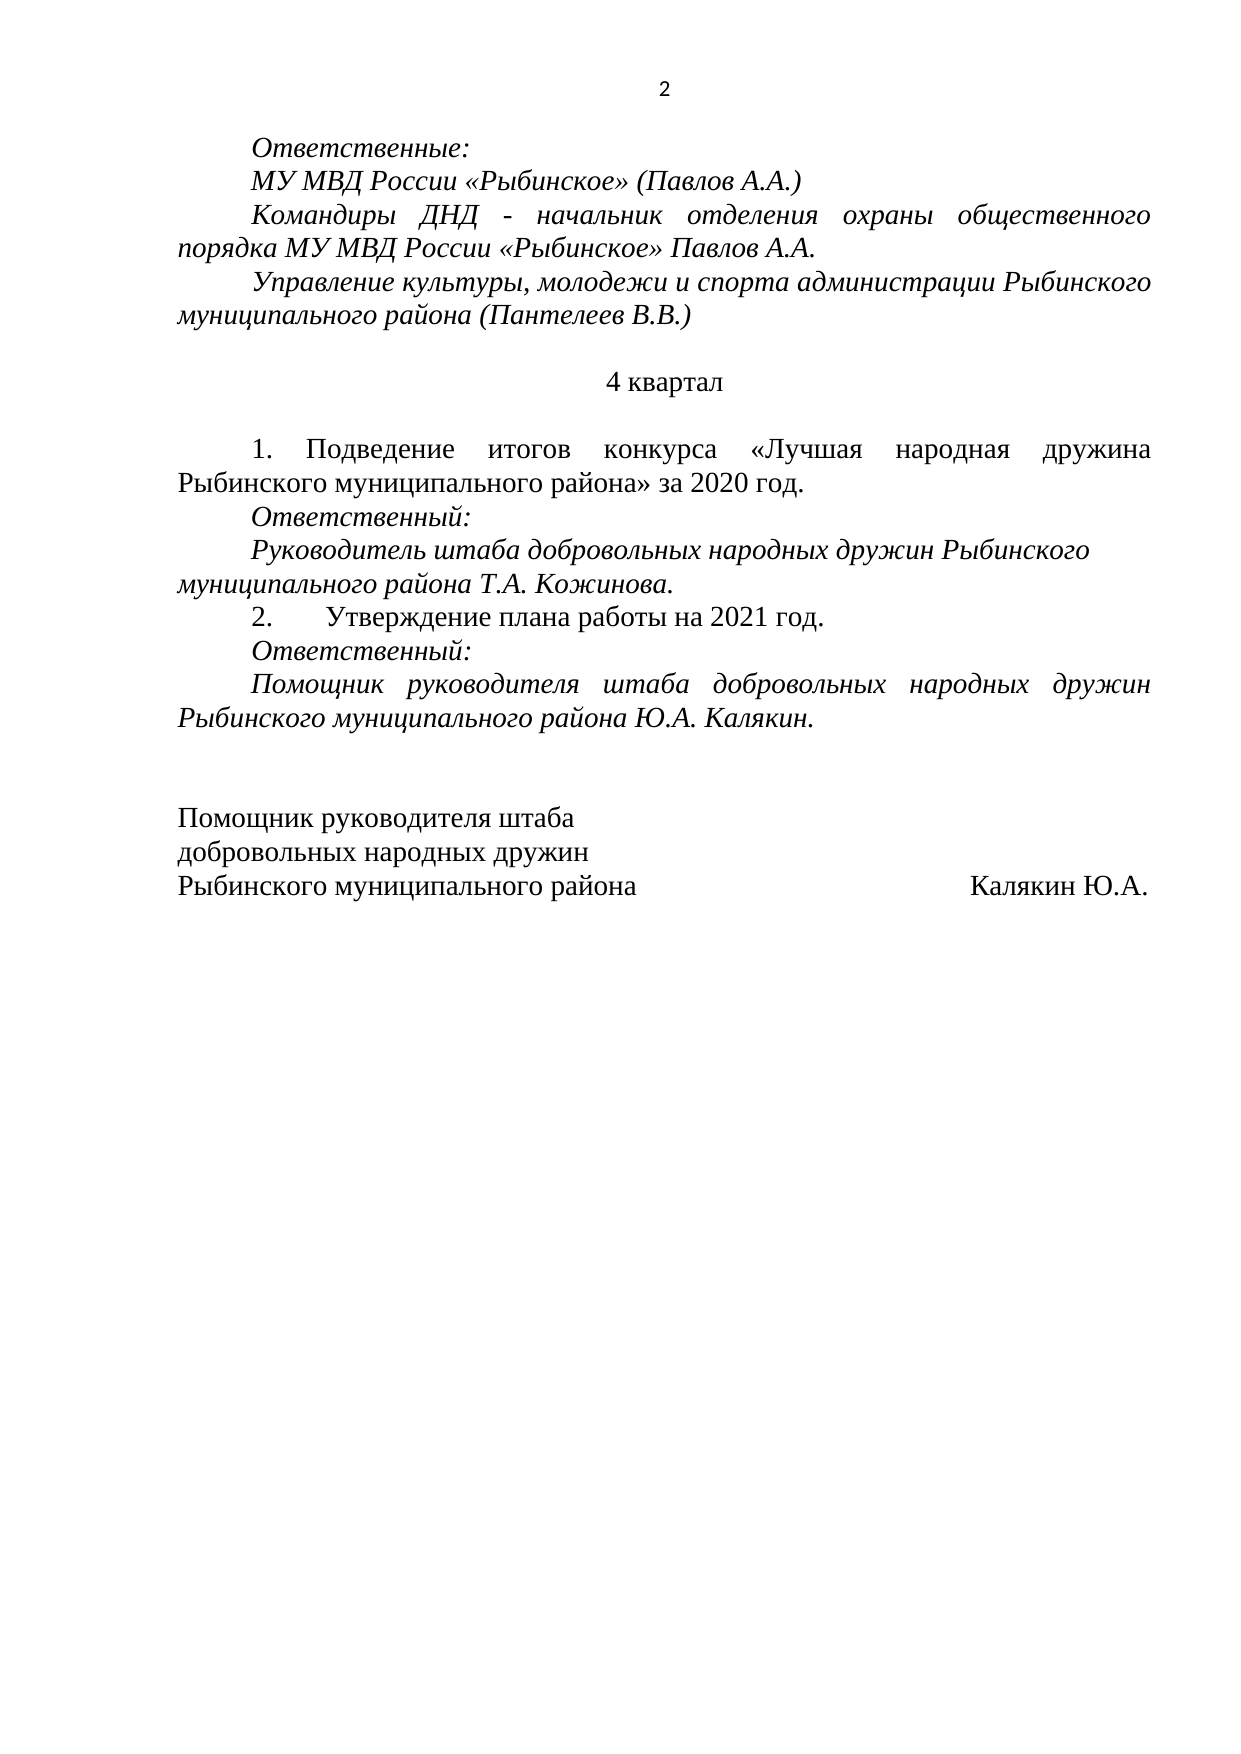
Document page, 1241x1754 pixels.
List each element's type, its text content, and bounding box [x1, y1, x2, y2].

text Рыбинского муниципального района Калякин Ю.А. [177, 868, 1152, 935]
text Управление культуры, молодежи и спорта администрации Рыбинского муниципального района (Пантелеев В.В.) [177, 264, 1152, 331]
list Ответственный: [177, 499, 1152, 532]
text МУ МВД России «Рыбинское» (Павлов А.А.) [177, 163, 1152, 197]
text 1. Подведение итогов конкурса «Лучшая народная дружина Рыбинского муниципального района» за 2020 год. [177, 432, 1152, 499]
text Помощник руководителя штаба добровольных народных дружин Рыбинского муниципального района Ю.А. Калякин. [177, 666, 1152, 733]
list Ответственные: [177, 130, 1152, 163]
text 2. Утверждение плана работы на 2021 год. [177, 599, 1152, 633]
text добровольных народных дружин [177, 834, 1152, 868]
text 4 квартал [177, 364, 1152, 398]
text Помощник руководителя штаба [177, 801, 1152, 834]
text Командиры ДНД - начальник отделения охраны общественного порядка МУ МВД России «Рыбинское» Павлов А.А. [177, 197, 1152, 264]
list Ответственный: [177, 633, 1152, 666]
text Руководитель штаба добровольных народных дружин Рыбинского муниципального района Т.А. Кожинова. [177, 532, 1152, 599]
